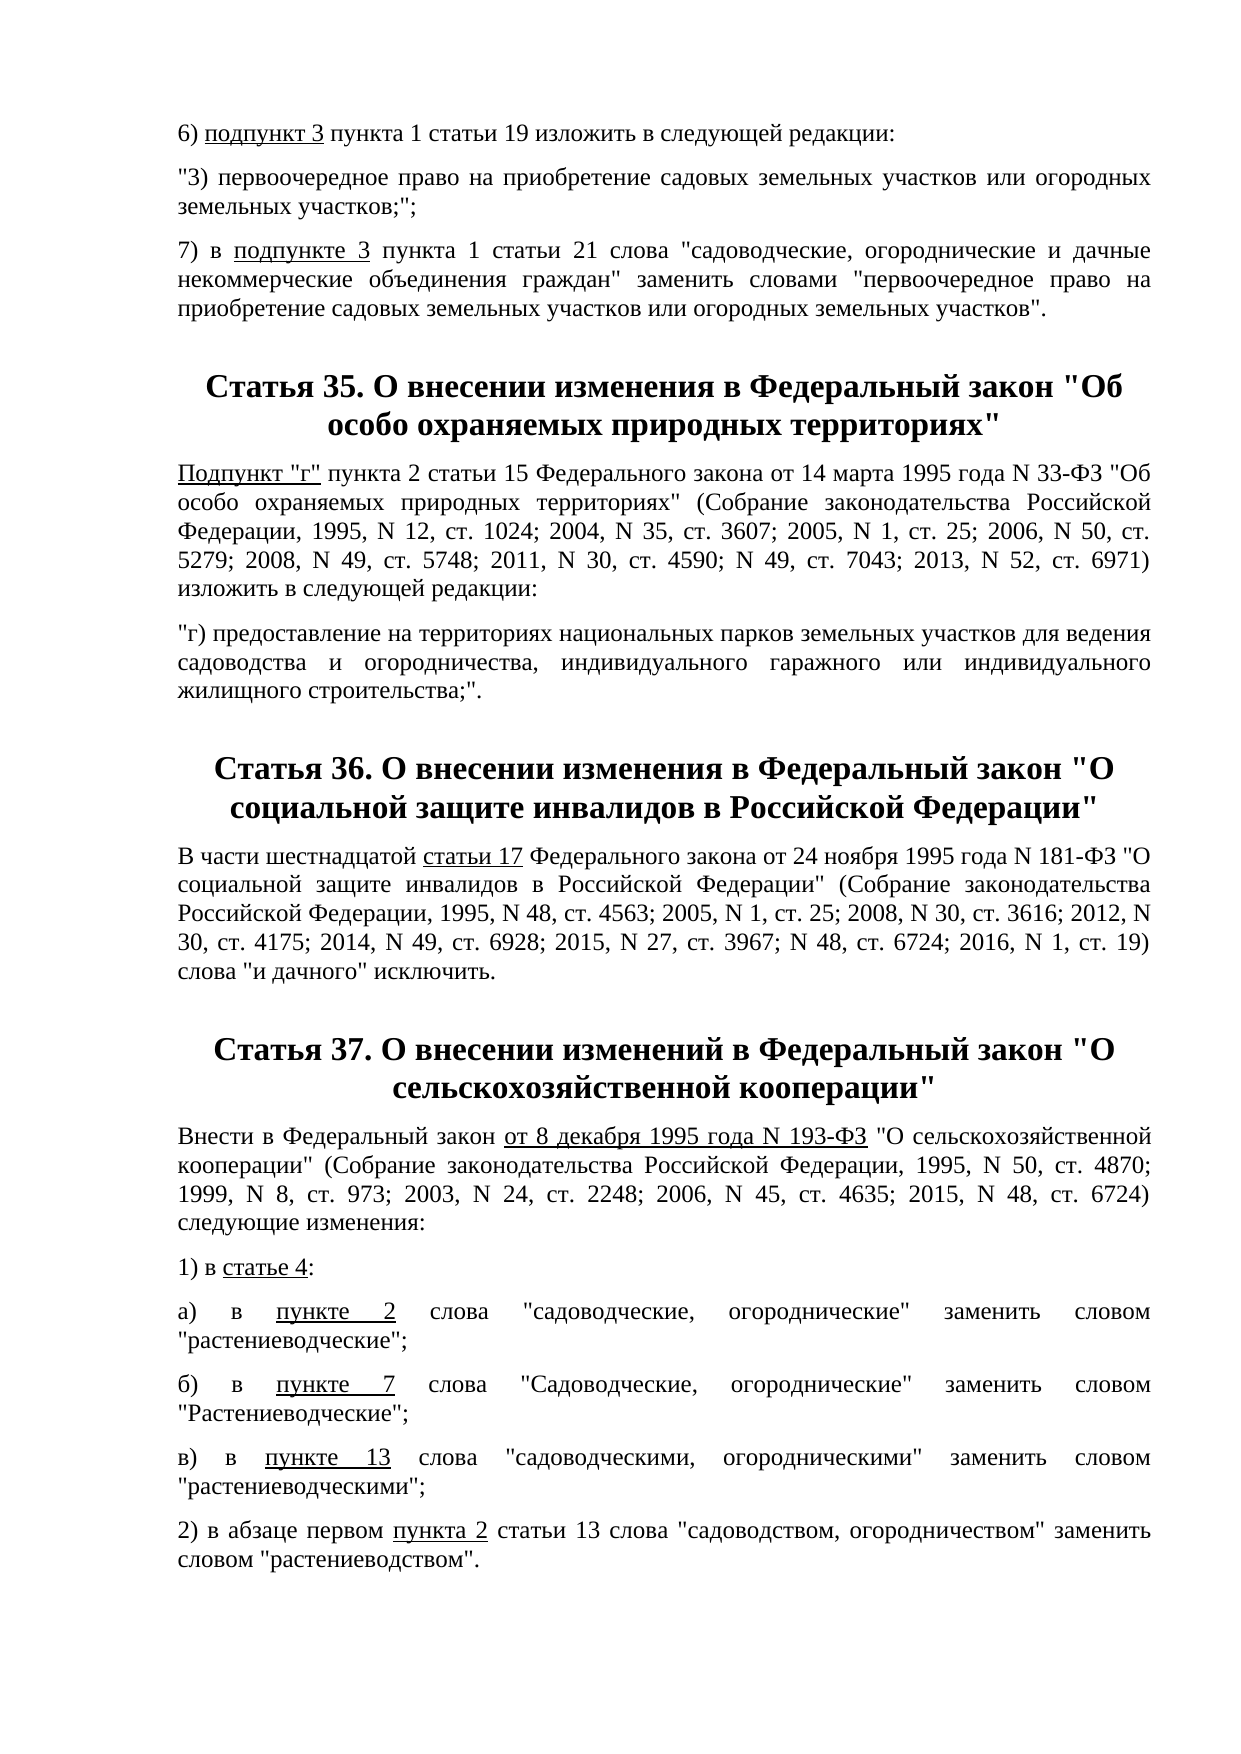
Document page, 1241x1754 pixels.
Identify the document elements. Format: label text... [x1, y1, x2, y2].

text "г) предоставление на территориях национальных парков земельных участков для ведения садоводства и огородничества, индивидуального гаражного или индивидуального жилищного строительства;". [177, 618, 1152, 704]
text "3) первоочередное право на приобретение садовых земельных участков или огородных земельных участков;"; [177, 162, 1152, 220]
text Статья 37. О внесении изменений в Федеральный закон "О сельскохозяйственной кооперации" [177, 1029, 1152, 1106]
text Подпункт "г" пункта 2 статьи 15 Федерального закона от 14 марта 1995 года N 33-ФЗ "Об особо охраняемых природных территориях" (Собрание законодательства Российской Федерации, 1995, N 12, ст. 1024; 2004, N 35, ст. 3607; 2005, N 1, ст. 25; 2006, N 50, ст. 5279; 2008, N 49, ст. 5748; 2011, N 30, ст. 4590; N 49, ст. 7043; 2013, N 52, ст. 6971) изложить в следующей редакции: [177, 458, 1152, 602]
text 2) в абзаце первом пункта 2 статьи 13 слова "садоводством, огородничеством" заменить словом "растениеводством". [177, 1516, 1152, 1573]
text б) в пункте 7 слова "Садоводческие, огороднические" заменить словом "Растениеводческие"; [177, 1369, 1152, 1427]
text в) в пункте 13 слова "садоводческими, огородническими" заменить словом "растениеводческими"; [177, 1442, 1152, 1500]
text Внести в Федеральный закон от 8 декабря 1995 года N 193-ФЗ "О сельскохозяйственной кооперации" (Собрание законодательства Российской Федерации, 1995, N 50, ст. 4870; 1999, N 8, ст. 973; 2003, N 24, ст. 2248; 2006, N 45, ст. 4635; 2015, N 48, ст. 6724) следующие изменения: [177, 1121, 1152, 1236]
text 7) в подпункте 3 пункта 1 статьи 21 слова "садоводческие, огороднические и дачные некоммерческие объединения граждан" заменить словами "первоочередное право на приобретение садовых земельных участков или огородных земельных участков". [177, 236, 1152, 322]
text 6) подпункт 3 пункта 1 статьи 19 изложить в следующей редакции: [177, 118, 1152, 147]
text а) в пункте 2 слова "садоводческие, огороднические" заменить словом "растениеводческие"; [177, 1296, 1152, 1354]
text Статья 35. О внесении изменения в Федеральный закон "Об особо охраняемых природных территориях" [177, 366, 1152, 443]
text Статья 36. О внесении изменения в Федеральный закон "О социальной защите инвалидов в Российской Федерации" [177, 748, 1152, 825]
text В части шестнадцатой статьи 17 Федерального закона от 24 ноября 1995 года N 181-ФЗ "О социальной защите инвалидов в Российской Федерации" (Собрание законодательства Российской Федерации, 1995, N 48, ст. 4563; 2005, N 1, ст. 25; 2008, N 30, ст. 3616; 2012, N 30, ст. 4175; 2014, N 49, ст. 6928; 2015, N 27, ст. 3967; N 48, ст. 6724; 2016, N 1, ст. 19) слова "и дачного" исключить. [177, 841, 1152, 984]
text 1) в статье 4: [177, 1252, 1152, 1281]
